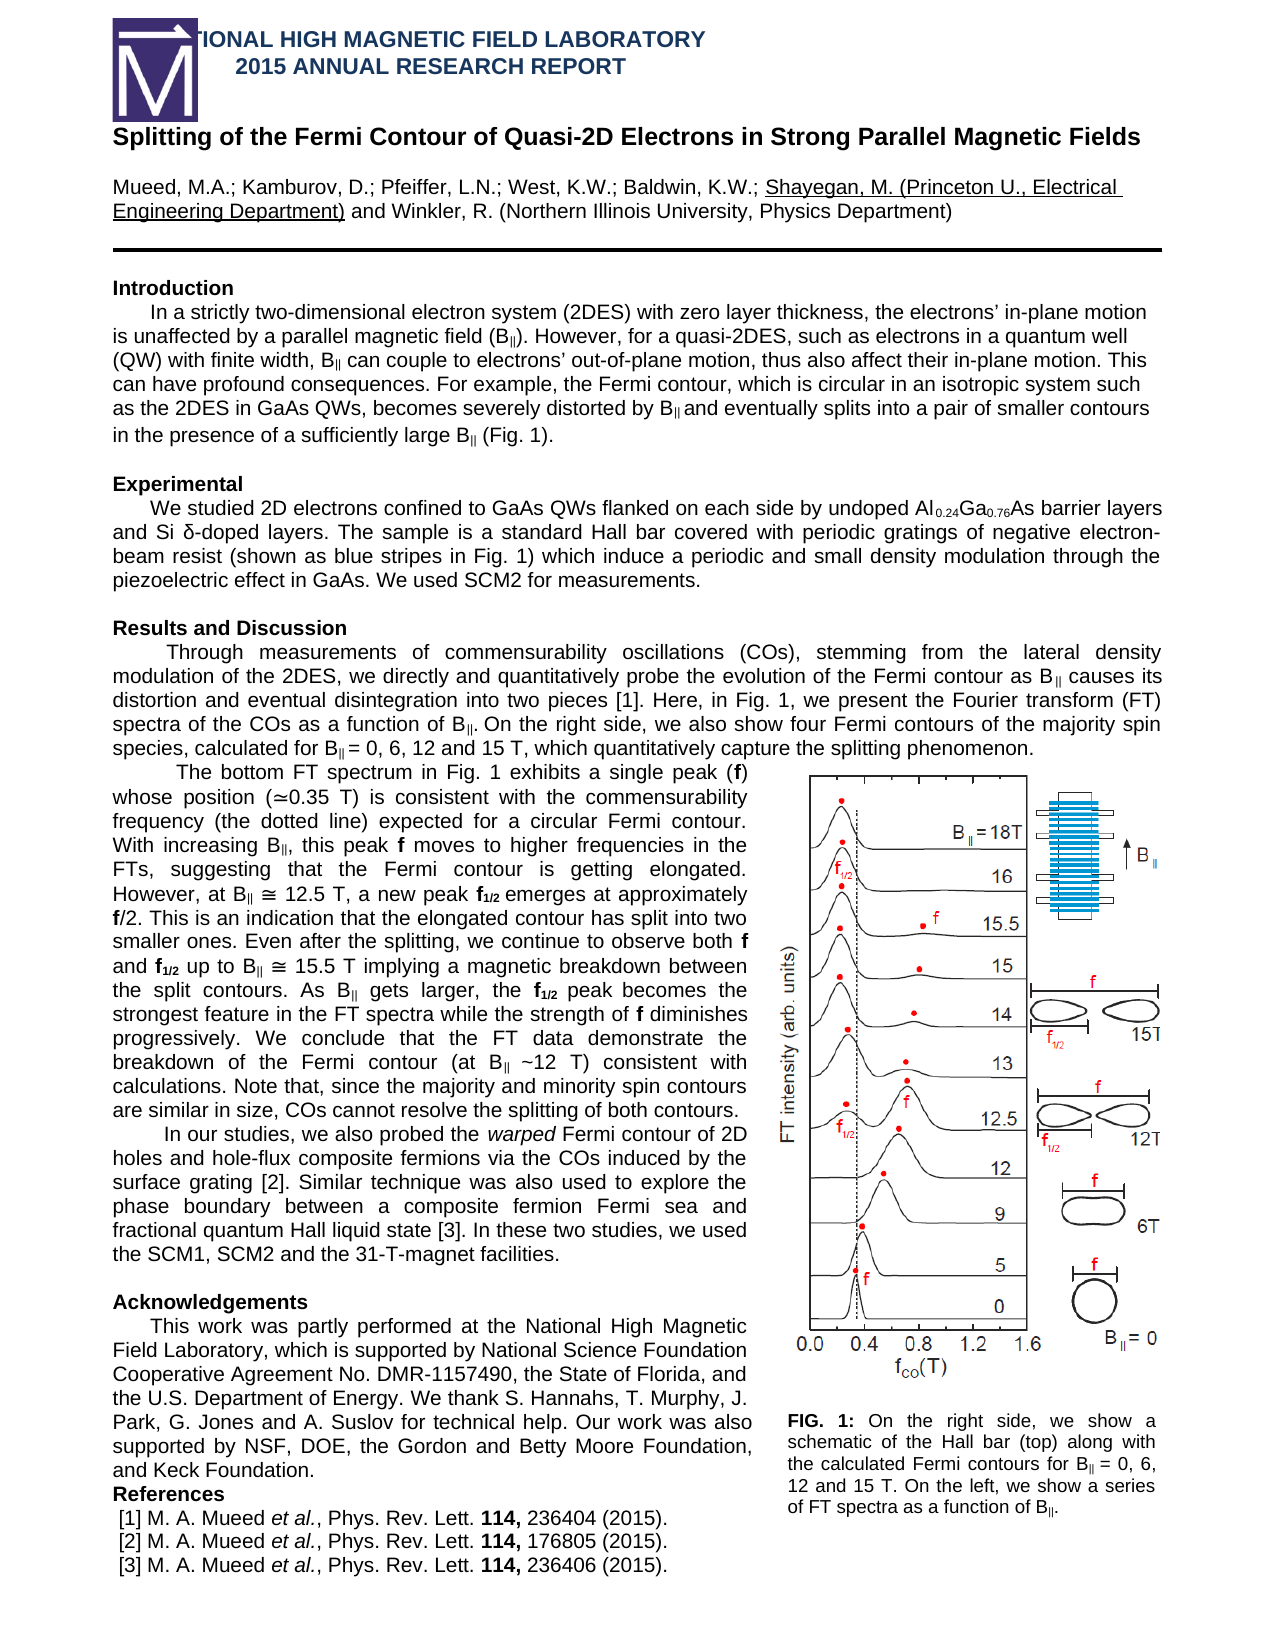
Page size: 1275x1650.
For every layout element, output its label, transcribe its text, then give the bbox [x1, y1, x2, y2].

text Mueed, M.A.; Kamburov, D.; Pfeiffer, L.N.; West, K.W.; Baldwin, K.W.; Shayegan, M. (Princeton U., Electrical Engineering Department) and Winkler, R. (Northern Illinois University, Physics Department) [112, 174, 1162, 222]
text [2] M. A. Mueed et al., Phys. Rev. Lett. 114, 176805 (2015). [112, 1529, 1162, 1553]
text In a strictly two-dimensional electron system (2DES) with zero layer thickness, the electrons’ in-plane motion is unaffected by a parallel magnetic field (B||). However, for a quasi-2DES, such as electrons in a quantum well (QW) with finite width, B|| can couple to electrons’ out-of-plane motion, thus also affect their in-plane motion. This can have profound consequences. For example, the Fermi contour, which is circular in an isotropic system such as the 2DES in GaAs QWs, becomes severely distorted by B|| and eventually splits into a pair of smaller contours in the presence of a sufficiently large B|| (Fig. 1). [112, 299, 1162, 448]
text [3] M. A. Mueed et al., Phys. Rev. Lett. 114, 236406 (2015). [112, 1553, 1162, 1577]
text Results and Discussion [112, 616, 1162, 640]
text We studied 2D electrons confined to GaAs QWs flanked on each side by undoped Al0.24Ga0.76As barrier layers and Si δ-doped layers. The sample is a standard Hall bar covered with periodic gratings of negative electron-beam resist (shown as blue stripes in Fig. 1) which induce a periodic and small density modulation through the piezoelectric effect in GaAs. We used SCM2 for measurements. [112, 496, 1162, 592]
picture [766, 771, 1159, 1387]
text Experimental [112, 472, 1162, 496]
text Introduction [112, 276, 1162, 299]
text This work was partly performed at the National High Magnetic Field Laboratory, which is supported by National Science Foundation Cooperative Agreement No. DMR-1157490, the State of Florida, and the U.S. Department of Energy. We thank S. Hannahs, T. Murphy, J. Park, G. Jones and A. Suslov for technical help. Our work was also supported by NSF, DOE, the Gordon and Betty Moore Foundation, and Keck Foundation. [112, 1314, 1162, 1481]
picture [112, 18, 198, 122]
text In our studies, we also probed the warped Fermi contour of 2D holes and hole-flux composite fermions via the COs induced by the surface grating [2]. Similar technique was also used to explore the phase boundary between a composite fermion Fermi sea and fractional quantum Hall liquid state [3]. In these two studies, we used the SCM1, SCM2 and the 31-T-magnet facilities. [112, 1122, 766, 1266]
text References [112, 1481, 772, 1505]
text [1] M. A. Mueed et al., Phys. Rev. Lett. 114, 236404 (2015). [112, 1505, 772, 1529]
text Splitting of the Fermi Contour of Quasi-2D Electrons in Strong Parallel Magnetic Fields [112, 122, 1162, 151]
text Through measurements of commensurability oscillations (COs), stemming from the lateral density modulation of the 2DES, we directly and quantitatively probe the evolution of the Fermi contour as B|| causes its distortion and eventual disintegration into two pieces [1]. Here, in Fig. 1, we present the Fourier transform (FT) spectra of the COs as a function of B||. On the right side, we also show four Fermi contours of the majority spin species, calculated for B|| = 0, 6, 12 and 15 T, which quantitatively capture the splitting phenomenon. [112, 640, 1162, 759]
text The bottom FT spectrum in Fig. 1 exhibits a single peak (f) whose position (≃0.35 T) is consistent with the commensurability frequency (the dotted line) expected for a circular Fermi contour. With increasing B||, this peak f moves to higher frequencies in the FTs, suggesting that the Fermi contour is getting elongated. However, at B|| ≅ 12.5 T, a new peak f1/2 emerges at approximately f/2. This is an indication that the elongated contour has split into two smaller ones. Even after the splitting, we continue to observe both f and f1/2 up to B|| ≅ 15.5 T implying a magnetic breakdown between the split contours. As B|| gets larger, the f1/2 peak becomes the strongest feature in the FT spectra while the strength of f diminishes progressively. We conclude that the FT data demonstrate the breakdown of the Fermi contour (at B|| ~12 T) consistent with calculations. Note that, since the majority and minority spin contours are similar in size, COs cannot resolve the splitting of both contours. [112, 759, 1162, 1122]
text Acknowledgements [112, 1290, 766, 1314]
